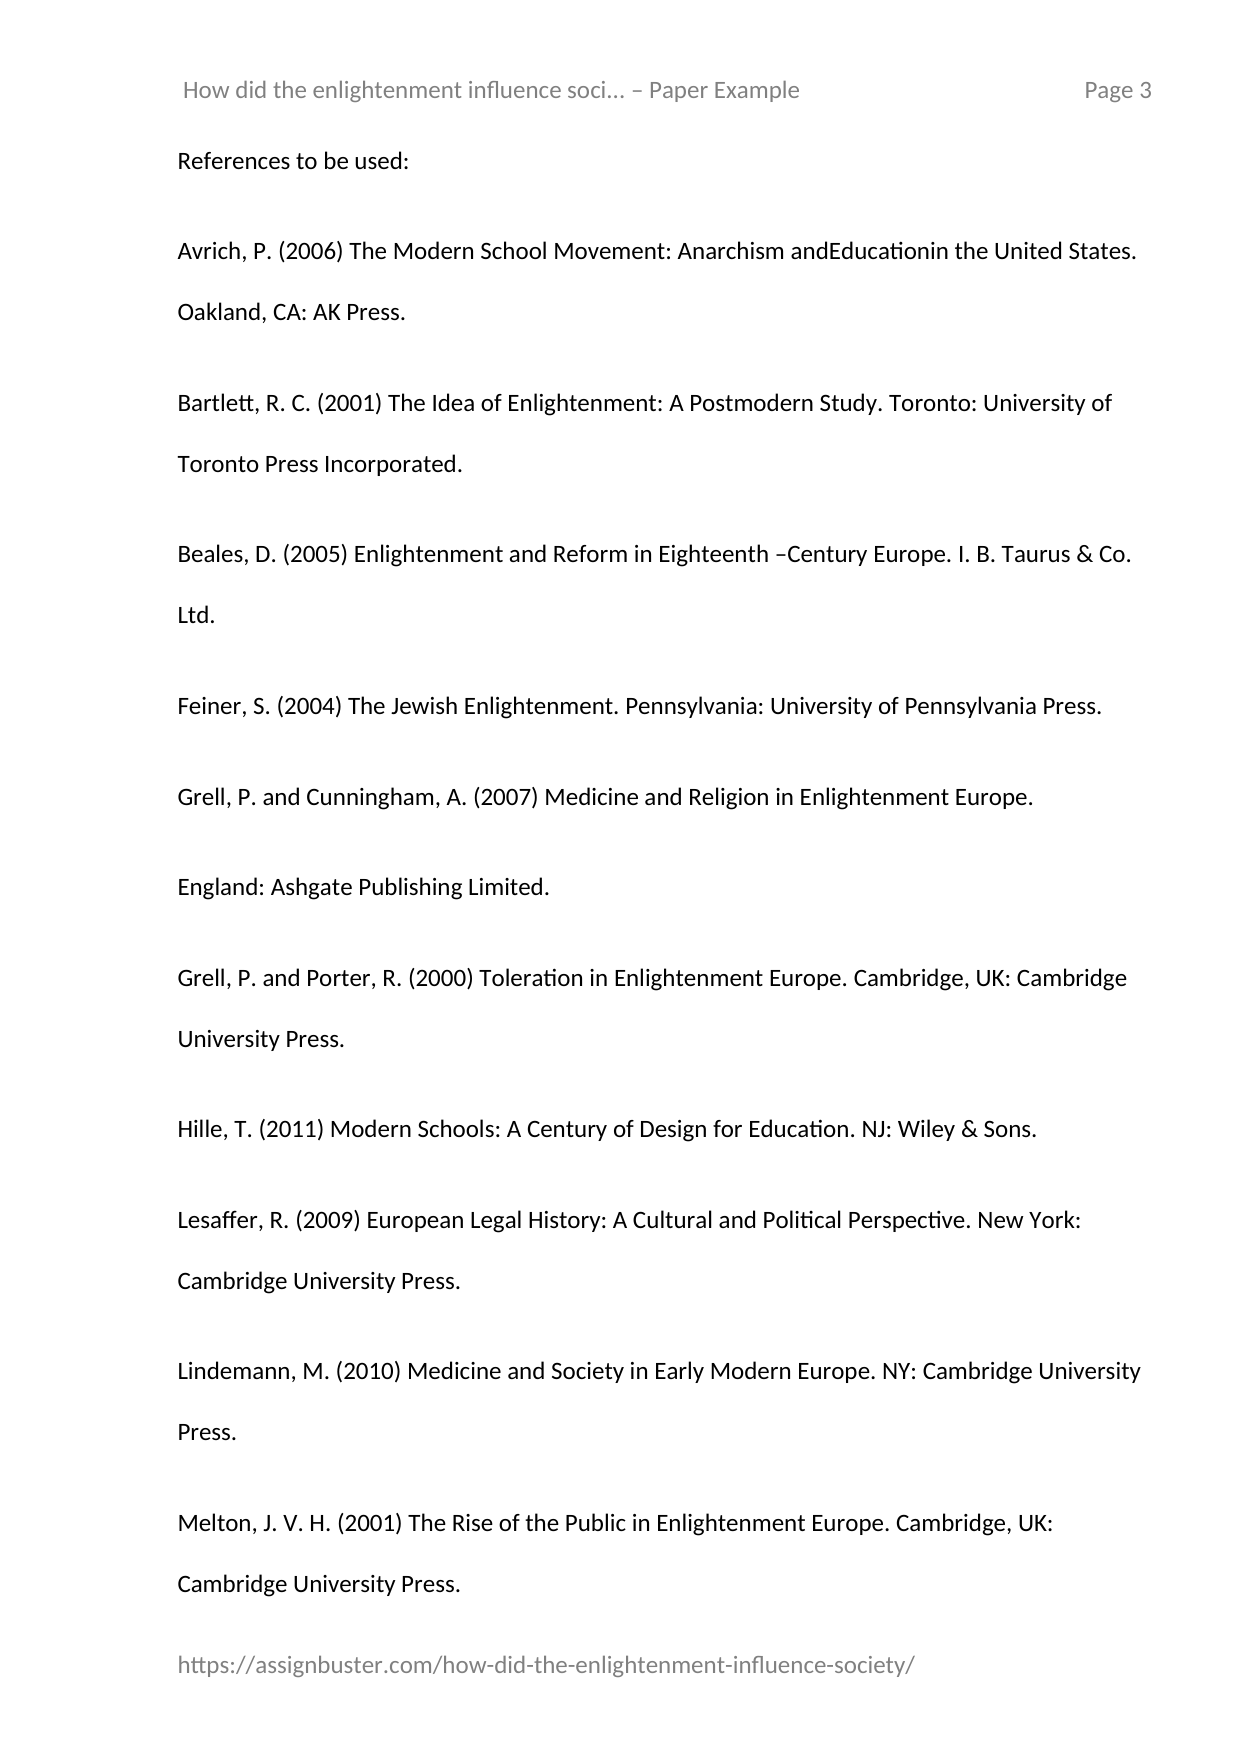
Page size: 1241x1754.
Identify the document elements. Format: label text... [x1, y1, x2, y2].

text Feiner, S. (2004) The Jewish Enlightenment. Pennsylvania: University of Pennsylvania Press. [177, 690, 1152, 721]
text Grell, P. and Cunningham, A. (2007) Medicine and Religion in Enlightenment Europe. [177, 781, 1152, 811]
text Beales, D. (2005) Enlightenment and Reform in Eighteenth –Century Europe. I. B. Taurus & Co. Ltd. [177, 539, 1152, 630]
text Melton, J. V. H. (2001) The Rise of the Public in Enlightenment Europe. Cambridge, UK: Cambridge University Press. [177, 1507, 1152, 1598]
text England: Ashgate Publishing Limited. [177, 871, 1152, 902]
text Lindemann, M. (2010) Medicine and Society in Early Modern Europe. NY: Cambridge University Press. [177, 1355, 1152, 1447]
text Bartlett, R. C. (2001) The Idea of Enlightenment: A Postmodern Study. Toronto: University of Toronto Press Incorporated. [177, 387, 1152, 479]
text References to be used: [177, 145, 1152, 176]
text Grell, P. and Porter, R. (2000) Toleration in Enlightenment Europe. Cambridge, UK: Cambridge University Press. [177, 962, 1152, 1053]
text Hille, T. (2011) Modern Schools: A Century of Design for Education. NJ: Wiley & Sons. [177, 1113, 1152, 1144]
text Avrich, P. (2006) The Modern School Movement: Anarchism andEducationin the United States. Oakland, CA: AK Press. [177, 236, 1152, 327]
text Lesaffer, R. (2009) European Legal History: A Cultural and Political Perspective. New York: Cambridge University Press. [177, 1204, 1152, 1295]
